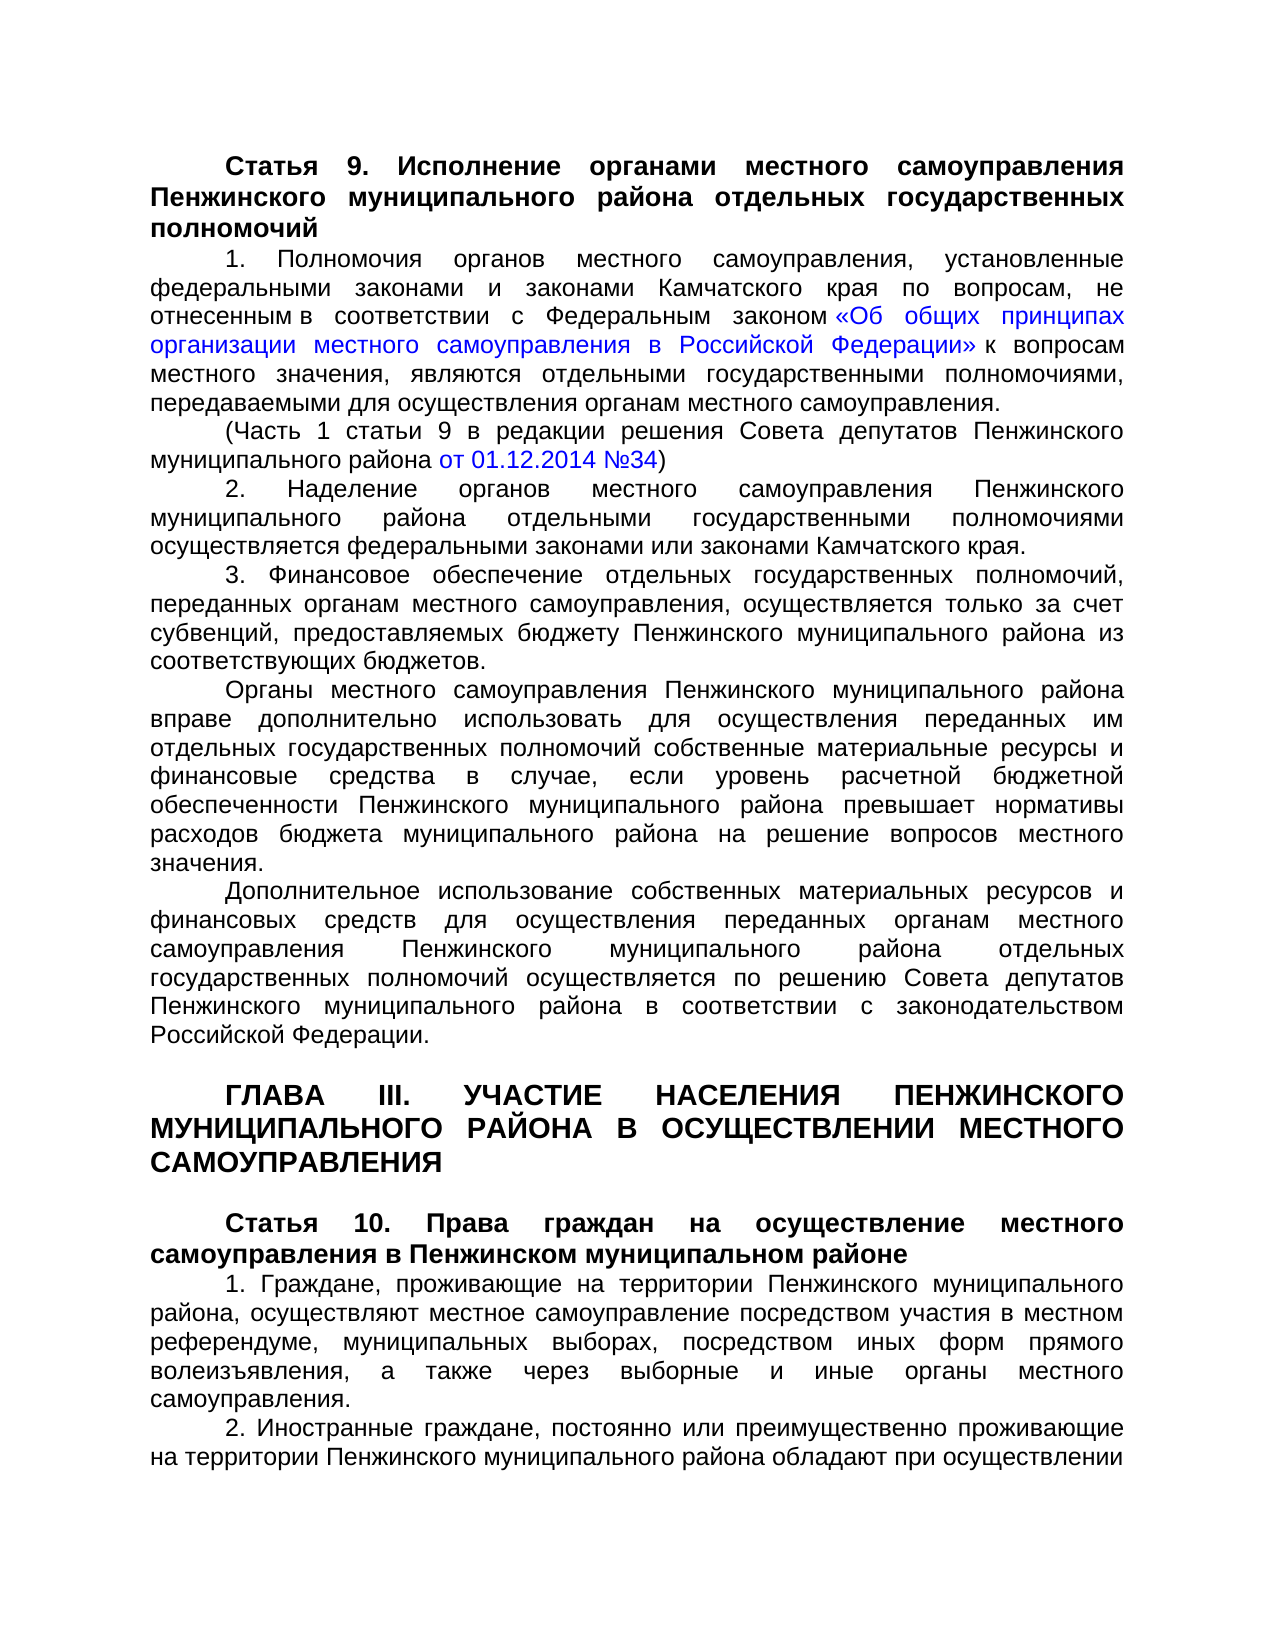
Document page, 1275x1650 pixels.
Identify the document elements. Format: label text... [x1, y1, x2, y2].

text 2. Наделение органов местного самоуправления Пенжинского муниципального района отдельными государственными полномочиями осуществляется федеральными законами или законами Камчатского края. [150, 474, 1125, 560]
text (Часть 1 статьи 9 в редакции решения Совета депутатов Пенжинского муниципального района от 01.12.2014 №34) [150, 416, 1125, 474]
text Статья 10. Права граждан на осуществление местного самоуправления в Пенжинском муниципальном районе [150, 1207, 1125, 1269]
text 1. Граждане, проживающие на территории Пенжинского муниципального района, осуществляют местное самоуправление посредством участия в местном референдуме, муниципальных выборах, посредством иных форм прямого волеизъявления, а также через выборные и иные органы местного самоуправления. [150, 1269, 1125, 1413]
text Органы местного самоуправления Пенжинского муниципального района вправе дополнительно использовать для осуществления переданных им отдельных государственных полномочий собственные материальные ресурсы и финансовые средства в случае, если уровень расчетной бюджетной обеспеченности Пенжинского муниципального района превышает нормативы расходов бюджета муниципального района на решение вопросов местного значения. [150, 675, 1125, 876]
text 1. Полномочия органов местного самоуправления, установленные федеральными законами и законами Камчатского края по вопросам, не отнесенным в соответствии с Федеральным законом «Об общих принципах организации местного самоуправления в Российской Федерации» к вопросам местного значения, являются отдельными государственными полномочиями, передаваемыми для осуществления органам местного самоуправления. [150, 244, 1125, 416]
text ГЛАВА III. УЧАСТИЕ НАСЕЛЕНИЯ ПЕНЖИНСКОГО МУНИЦИПАЛЬНОГО РАЙОНА В ОСУЩЕСТВЛЕНИИ МЕСТНОГО САМОУПРАВЛЕНИЯ [150, 1077, 1125, 1178]
text Дополнительное использование собственных материальных ресурсов и финансовых средств для осуществления переданных органам местного самоуправления Пенжинского муниципального района отдельных государственных полномочий осуществляется по решению Совета депутатов Пенжинского муниципального района в соответствии с законодательством Российской Федерации. [150, 876, 1125, 1049]
text 3. Финансовое обеспечение отдельных государственных полномочий, переданных органам местного самоуправления, осуществляется только за счет субвенций, предоставляемых бюджету Пенжинского муниципального района из соответствующих бюджетов. [150, 560, 1125, 675]
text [150, 1413, 1125, 1471]
text Статья 9. Исполнение органами местного самоуправления Пенжинского муниципального района отдельных государственных полномочий [150, 150, 1125, 244]
